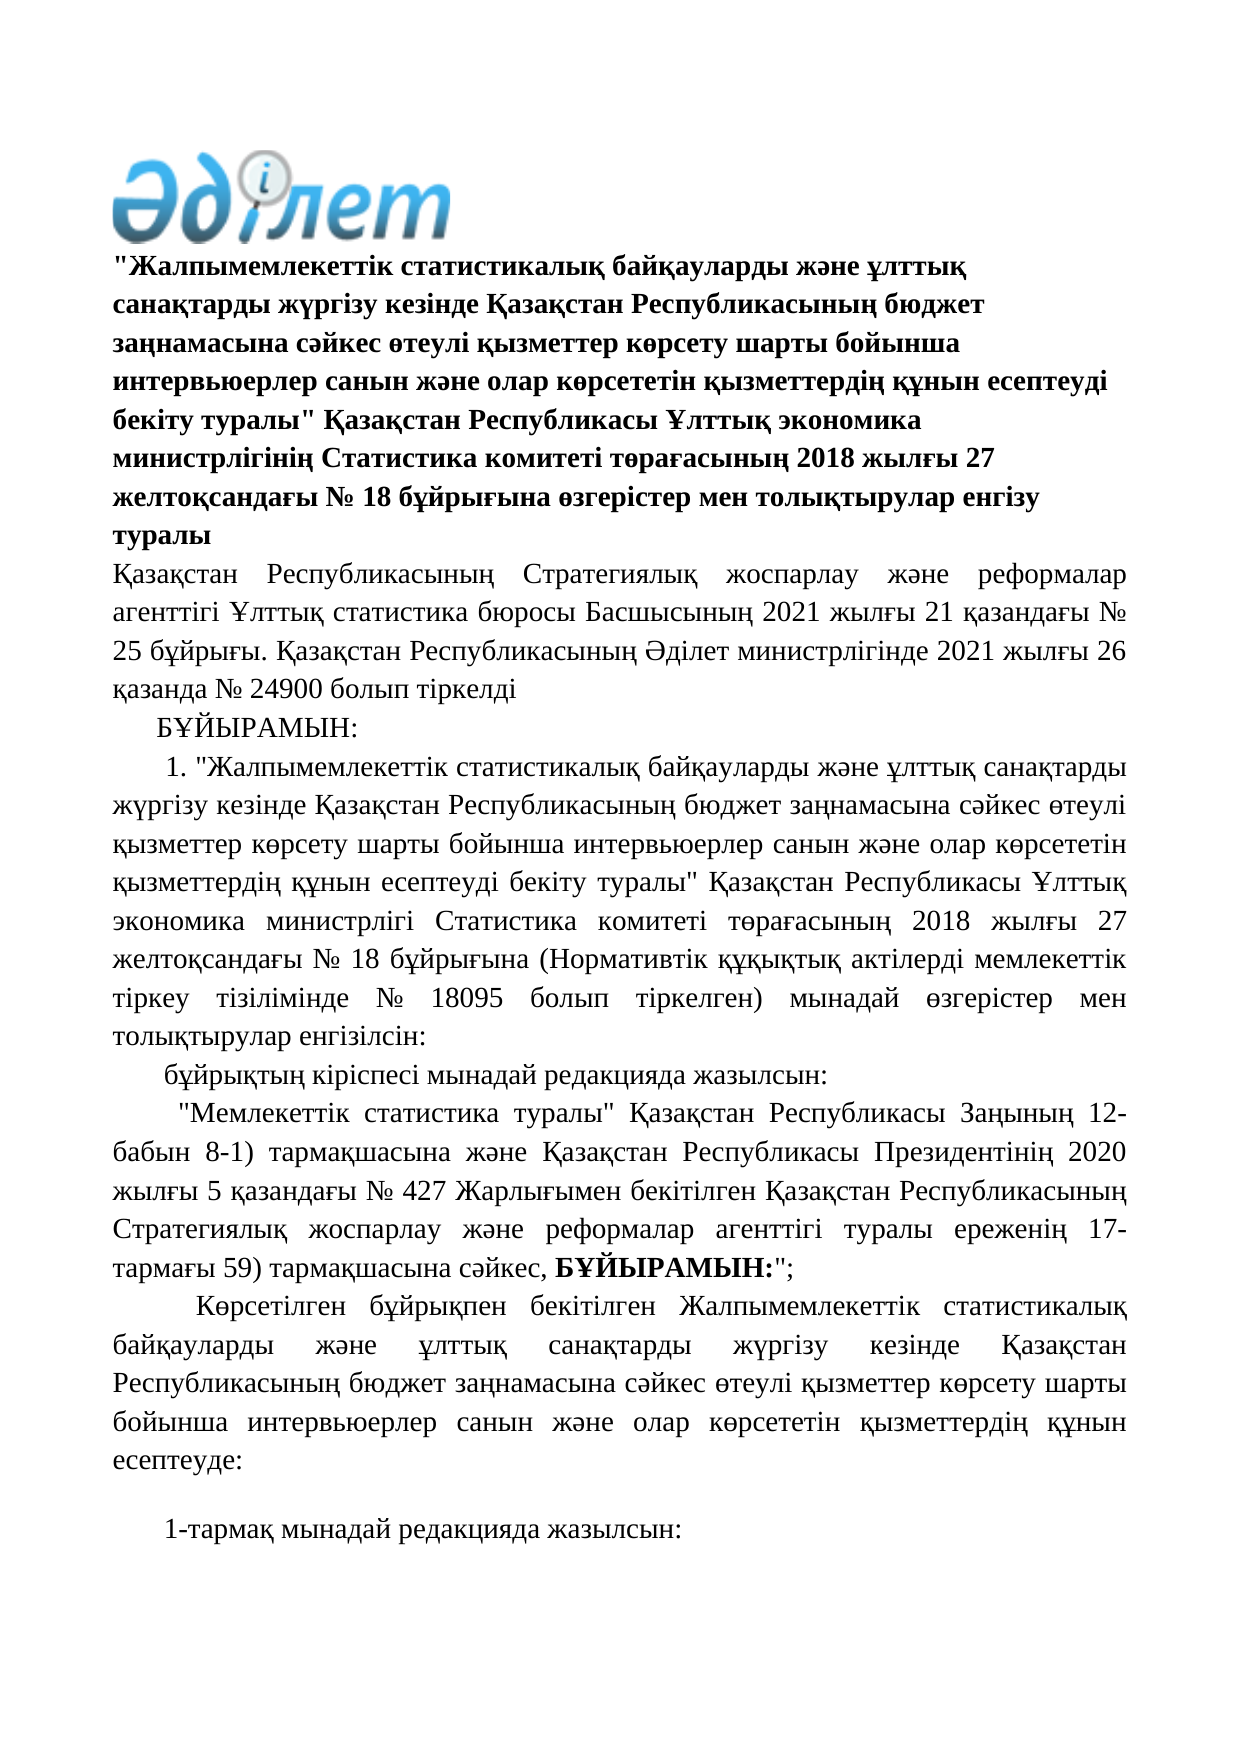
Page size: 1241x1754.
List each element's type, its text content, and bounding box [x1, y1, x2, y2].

text Көрсетілген бұйрықпен бекітілген Жалпымемлекеттік статистикалық байқауларды және ұлттық санақтарды жүргізу кезінде Қазақстан Республикасының бюджет заңнамасына сәйкес өтеулі қызметтер көрсету шарты бойынша интервьюерлер санын және олар көрсететін қызметтердің құнын есептеуде: [112, 1288, 1128, 1476]
picture [112, 150, 451, 244]
text 1. "Жалпымемлекеттік статистикалық байқауларды және ұлттық санақтарды жүргізу кезінде Қазақстан Республикасының бюджет заңнамасына сәйкес өтеулі қызметтер көрсету шарты бойынша интервьюерлер санын және олар көрсететін қызметтердің құнын есептеуді бекіту туралы" Қазақстан Республикасы Ұлттық экономика министрлігі Статистика комитеті төрағасының 2018 жылғы 27 желтоқсандағы № 18 бұйрығына (Нормативтік құқықтық актілерді мемлекеттік тіркеу тізілімінде № 18095 болып тіркелген) мынадай өзгерістер мен толықтырулар енгізілсін: [112, 749, 1128, 1052]
text "Мемлекеттік статистика туралы" Қазақстан Республикасы Заңының 12-бабын 8-1) тармақшасына және Қазақстан Республикасы Президентінің 2020 жылғы 5 қазандағы № 427 Жарлығымен бекітілген Қазақстан Республикасының Стратегиялық жоспарлау және реформалар агенттігі туралы ереженің 17-тармағы 59) тармақшасына сәйкес, БҰЙЫРАМЫН:"; [112, 1096, 1128, 1283]
text "Жалпымемлекеттік статистикалық байқауларды және ұлттық санақтарды жүргізу кезінде Қазақстан Республикасының бюджет заңнамасына сәйкес өтеулі қызметтер көрсету шарты бойынша интервьюерлер санын және олар көрсететін қызметтердің құнын есептеуді бекіту туралы" Қазақстан Республикасы Ұлттық экономика министрлігінің Статистика комитеті төрағасының 2018 жылғы 27 желтоқсандағы № 18 бұйрығына өзгерістер мен толықтырулар енгізу туралы [112, 248, 1128, 551]
text 1-тармақ мынадай редакцияда жазылсын: [112, 1511, 1128, 1545]
text Қазақстан Республикасының Стратегиялық жоспарлау және реформалар агенттігі Ұлттық статистика бюросы Басшысының 2021 жылғы 21 қазандағы № 25 бұйрығы. Қазақстан Республикасының Әділет министрлігінде 2021 жылғы 26 қазанда № 24900 болып тіркелді [112, 556, 1128, 705]
text БҰЙЫРАМЫН: [112, 710, 1128, 744]
text бұйрықтың кіріспесі мынадай редакцияда жазылсын: [112, 1057, 1128, 1091]
